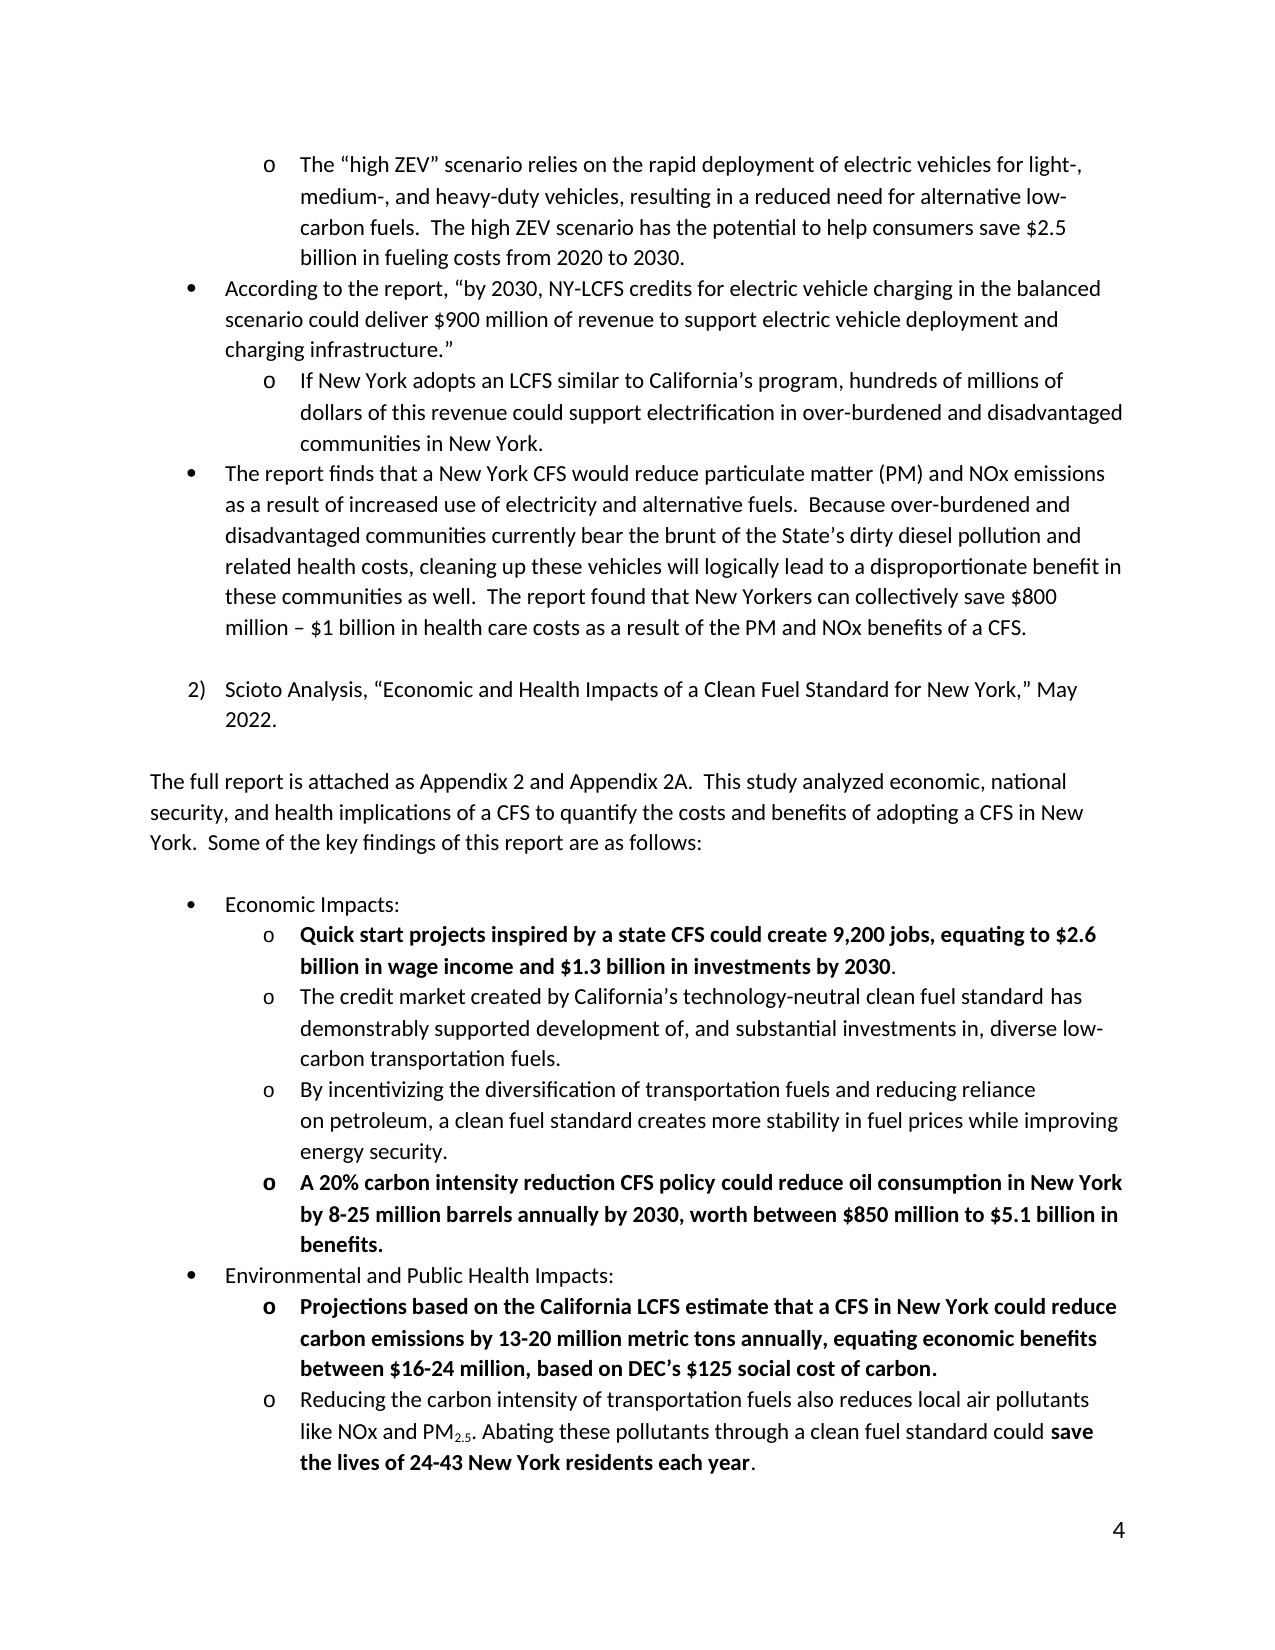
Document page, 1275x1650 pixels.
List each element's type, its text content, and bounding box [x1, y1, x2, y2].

list Reducing the carbon intensity of transportation fuels also reduces local air pollutants like NOx and PM2.5. Abating these pollutants through a clean fuel standard could save the lives of 24-43 New York residents each year. [262, 1385, 1125, 1476]
list Projections based on the California LCFS estimate that a CFS in New York could reduce carbon emissions by 13-20 million metric tons annually, equating economic benefits between $16-24 million, based on DEC’s $125 social cost of carbon. [262, 1292, 1125, 1383]
list A 20% carbon intensity reduction CFS policy could reduce oil consumption in New York by 8-25 million barrels annually by 2030, worth between $850 million to $5.1 billion in benefits. [262, 1168, 1125, 1258]
list Quick start projects inspired by a state CFS could create 9,200 jobs, equating to $2.6 billion in wage income and $1.3 billion in investments by 2030. [262, 921, 1125, 980]
text The full report is attached as Appendix 2 and Appendix 2A. This study analyzed economic, national security, and health implications of a CFS to quantify the costs and benefits of adopting a CFS in New York. Some of the key findings of this report are as follows: [150, 767, 1125, 856]
list Environmental and Public Health Impacts: [187, 1261, 1125, 1289]
list By incentivizing the diversification of transportation fuels and reducing reliance on petroleum, a clean fuel standard creates more stability in fuel prices while improving energy security. [262, 1075, 1125, 1165]
list The report finds that a New York CFS would reduce particulate matter (PM) and NOx emissions as a result of increased use of electricity and alternative fuels. Because over-burdened and disadvantaged communities currently bear the brunt of the State’s dirty diesel pollution and related health costs, cleaning up these vehicles will logically lead to a disproportionate benefit in these communities as well. The report found that New Yorkers can collectively save $800 million – $1 billion in health care costs as a result of the PM and NOx benefits of a CFS. [187, 459, 1125, 641]
list If New York adopts an LCFS similar to California’s program, hundreds of millions of dollars of this revenue could support electrification in over-burdened and disadvantaged communities in New York. [262, 366, 1125, 457]
list The “high ZEV” scenario relies on the rapid deployment of electric vehicles for light-, medium-, and heavy-duty vehicles, resulting in a reduced need for alternative low-carbon fuels. The high ZEV scenario has the potential to help consumers save $2.5 billion in fueling costs from 2020 to 2030. [262, 150, 1125, 271]
list Economic Impacts: [187, 890, 1125, 918]
list According to the report, “by 2030, NY-LCFS credits for electric vehicle charging in the balanced scenario could deliver $900 million of revenue to support electric vehicle deployment and charging infrastructure.” [187, 274, 1125, 363]
list Scioto Analysis, “Economic and Health Impacts of a Clean Fuel Standard for New York,” May 2022. [187, 675, 1125, 733]
list The credit market created by California’s technology-neutral clean fuel standard has demonstrably supported development of, and substantial investments in, diverse low-carbon transportation fuels. [262, 982, 1125, 1072]
